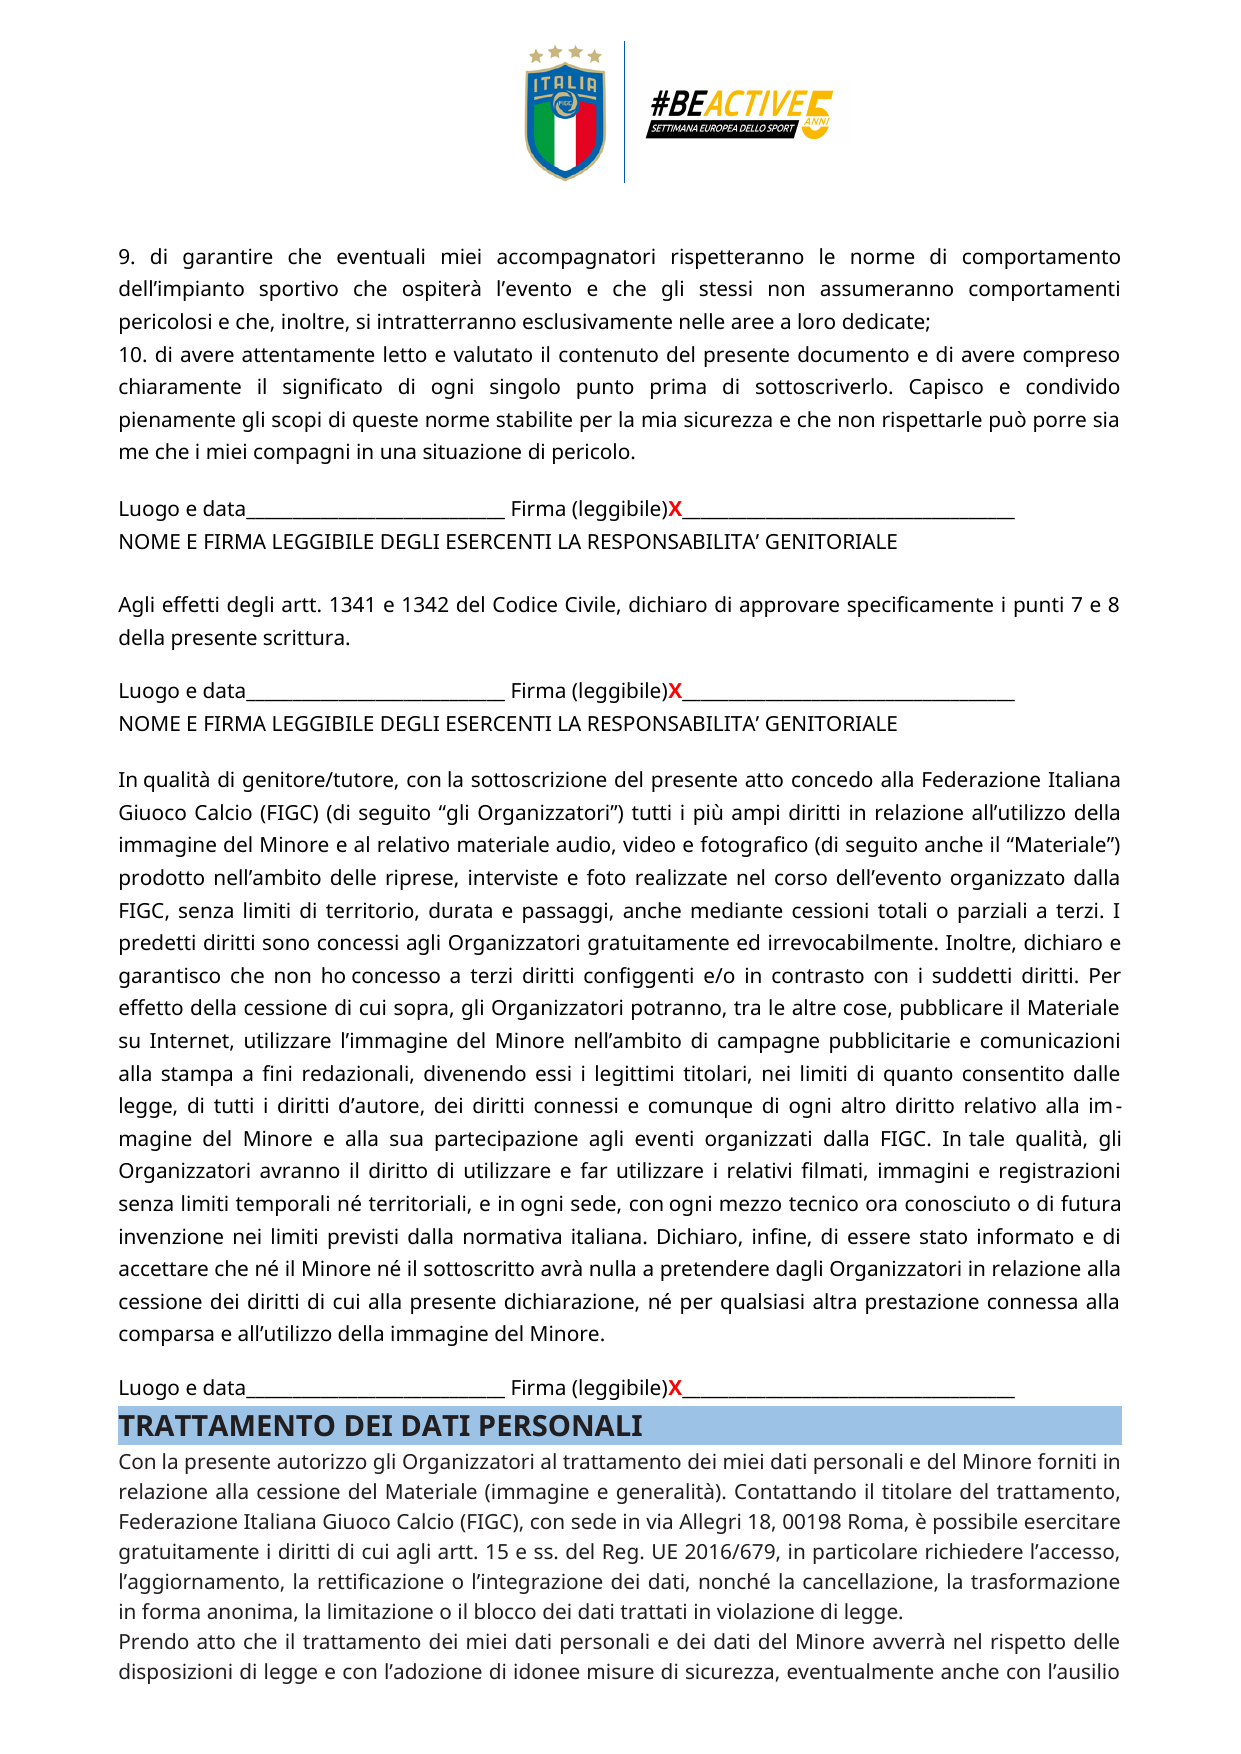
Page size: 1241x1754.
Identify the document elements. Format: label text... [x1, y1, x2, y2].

text 9. di garantire che eventuali miei accompagnatori rispetteranno le norme di comportamento dell’impianto sportivo che ospiterà l’evento e che gli stessi non assumeranno comportamenti pericolosi e che, inoltre, si intratterranno esclusivamente nelle aree a loro dedicate; [118, 242, 1122, 336]
text 10. di avere attentamente letto e valutato il contenuto del presente documento e di avere compreso chiaramente il significato di ogni singolo punto prima di sottoscriverlo. Capisco e condivido pienamente gli scopi di queste norme stabilite per la mia sicurezza e che non rispettarle può porre sia me che i miei compagni in una situazione di pericolo. [118, 340, 1122, 466]
text Luogo e data____________________________ Firma (leggibile)X____________________________________ [118, 676, 1122, 704]
picture [515, 32, 624, 191]
picture [625, 79, 851, 145]
text NOME E FIRMA LEGGIBILE DEGLI ESERCENTI LA RESPONSABILITA’ GENITORIALE [118, 709, 1122, 737]
text Agli effetti degli artt. 1341 e 1342 del Codice Civile, dichiaro di approvare specificamente i punti 7 e 8 della presente scrittura. [118, 590, 1122, 651]
text Luogo e data____________________________ Firma (leggibile)X____________________________________ [118, 494, 1122, 523]
text Con la presente autorizzo gli Organizzatori al trattamento dei miei dati personali e del Minore forniti in relazione alla cessione del Materiale (immagine e generalità). Contattando il titolare del trattamento, Federazione Italiana Giuoco Calcio (FIGC), con sede in via Allegri 18, 00198 Roma, è possibile esercitare gratuitamente i diritti di cui agli artt. 15 e ss. del Reg. UE 2016/679, in particolare richiedere l’accesso, l’aggiornamento, la rettificazione o l’integrazione dei dati, nonché la cancellazione, la trasformazione in forma anonima, la limitazione o il blocco dei dati trattati in violazione di legge. [118, 1445, 1122, 1625]
text TRATTAMENTO DEI DATI PERSONALI [118, 1406, 1122, 1445]
text In qualità di genitore/tutore, con la sottoscrizione del presente atto concedo alla Federazione Italiana Giuoco Calcio (FIGC) (di seguito “gli Organizzatori”) tutti i più ampi diritti in relazione all’utilizzo della immagine del Minore e al relativo materiale audio, video e fotografico (di seguito anche il “Materiale”) prodotto nell’ambito delle riprese, interviste e foto realizzate nel corso dell’evento organizzato dalla FIGC, senza limiti di territorio, durata e passaggi, anche mediante cessioni totali o parziali a terzi. I predetti diritti sono concessi agli Organizzatori gratuitamente ed irrevocabilmente. Inoltre, dichiaro e garantisco che non ho concesso a terzi diritti configgenti e/o in contrasto con i suddetti diritti. Per effetto della cessione di cui sopra, gli Organizzatori potranno, tra le altre cose, pubblicare il Materiale su Internet, utilizzare l’immagine del Minore nell’ambito di campagne pubblicitarie e comunicazioni alla stampa a fini redazionali, divenendo essi i legittimi titolari, nei limiti di quanto consentito dalle legge, di tutti i diritti d’autore, dei diritti connessi e comunque di ogni altro diritto relativo alla immagine del Minore e alla sua partecipazione agli eventi organizzati dalla FIGC. In tale qualità, gli Organizzatori avranno il diritto di utilizzare e far utilizzare i relativi filmati, immagini e registrazioni senza limiti temporali né territoriali, e in ogni sede, con ogni mezzo tecnico ora conosciuto o di futura invenzione nei limiti previsti dalla normativa italiana. Dichiaro, infine, di essere stato informato e di accettare che né il Minore né il sottoscritto avrà nulla a pretendere dagli Organizzatori in relazione alla cessione dei diritti di cui alla presente dichiarazione, né per qualsiasi altra prestazione connessa alla comparsa e all’utilizzo della immagine del Minore. [118, 765, 1122, 1348]
text NOME E FIRMA LEGGIBILE DEGLI ESERCENTI LA RESPONSABILITA’ GENITORIALE [118, 527, 1122, 555]
text Luogo e data____________________________ Firma (leggibile)X____________________________________ [118, 1373, 1122, 1401]
